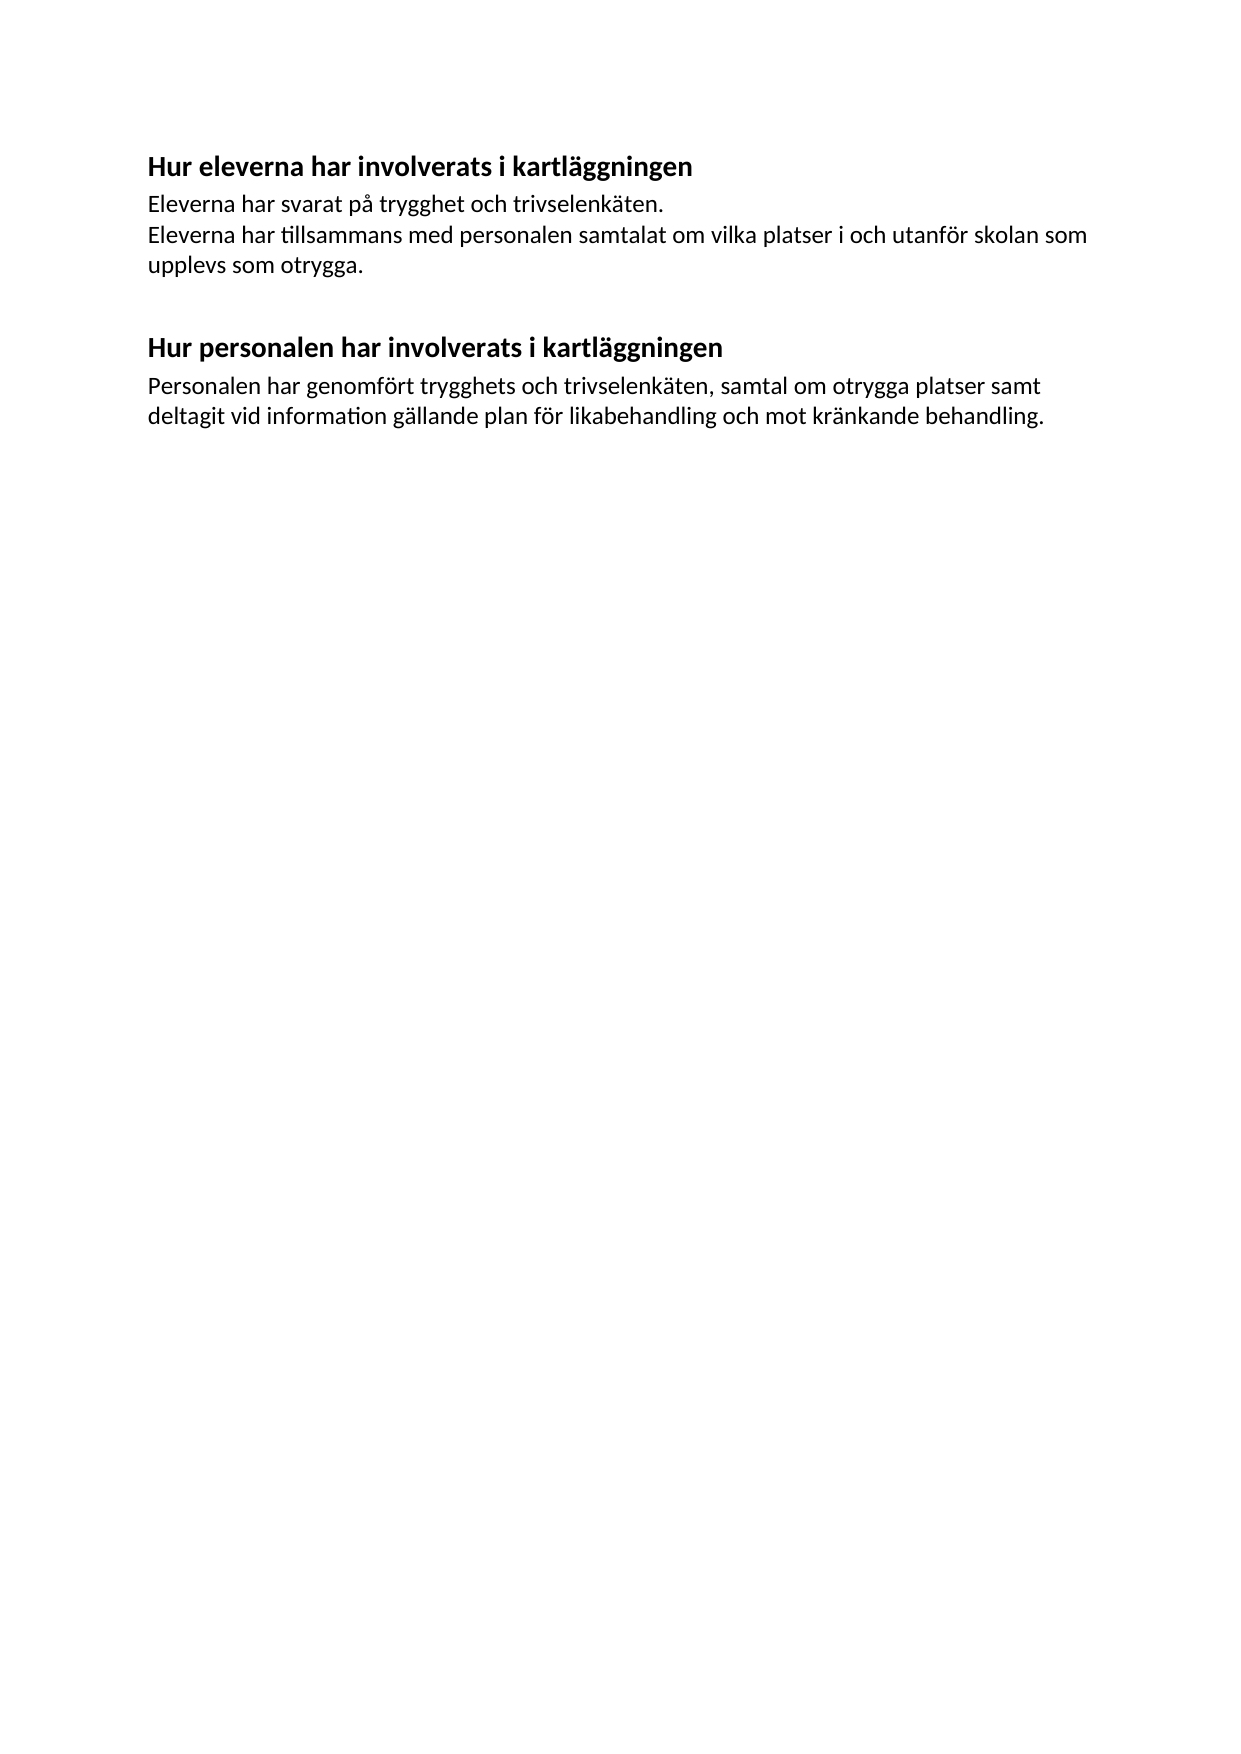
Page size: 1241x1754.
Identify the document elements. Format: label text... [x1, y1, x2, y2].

subtitle Hur eleverna har involverats i kartläggningen [148, 148, 1093, 183]
subtitle Hur personalen har involverats i kartläggningen [148, 329, 1093, 364]
text Personalen har genomfört trygghets och trivselenkäten, samtal om otrygga platser samt deltagit vid information gällande plan för likabehandling och mot kränkande behandling. [148, 370, 1093, 431]
text Eleverna har svarat på trygghet och trivselenkäten. Eleverna har tillsammans med personalen samtalat om vilka platser i och utanför skolan som upplevs som otrygga. [148, 188, 1093, 308]
